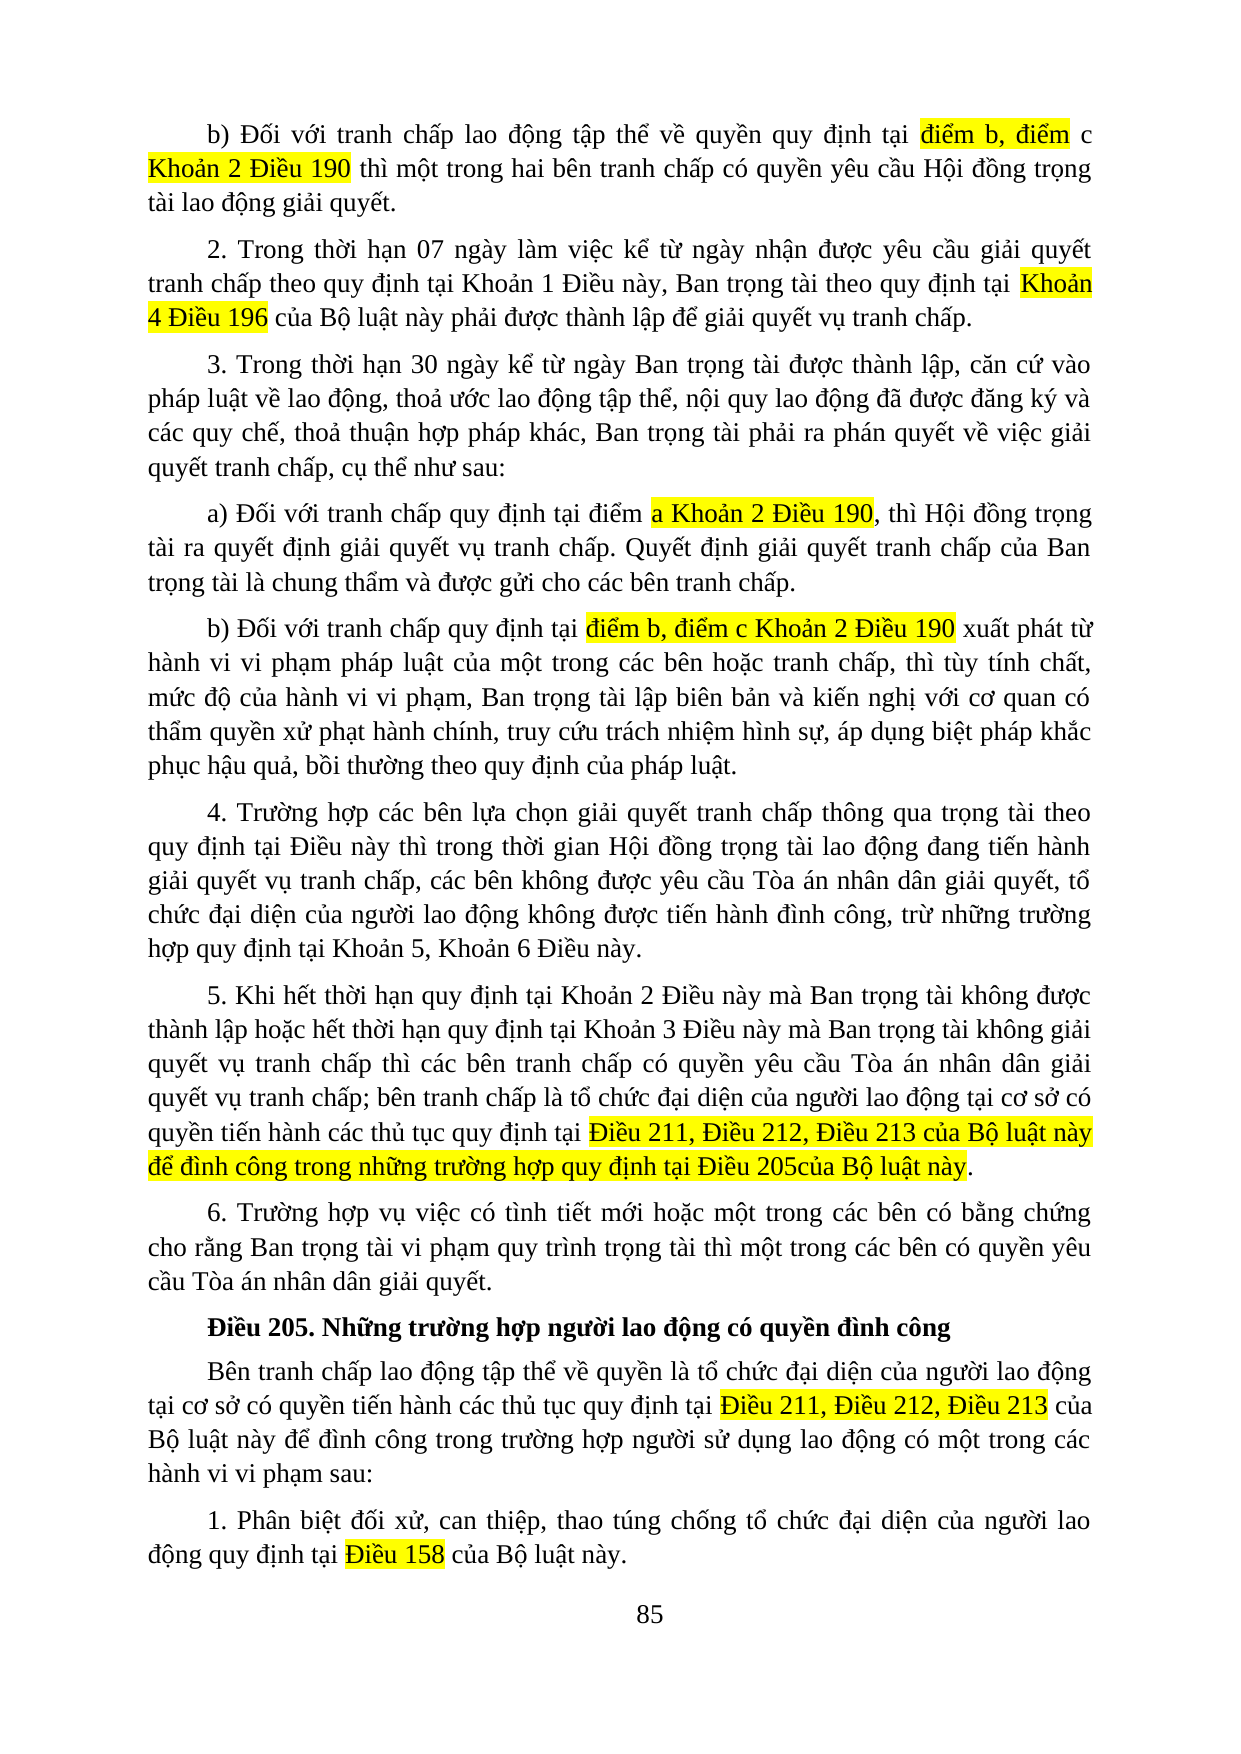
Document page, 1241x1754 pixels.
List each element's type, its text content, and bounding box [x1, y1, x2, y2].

text a) Đối với tranh chấp quy định tại điểm a Khoản 2 Điều 190, thì Hội đồng trọng tài ra quyết định giải quyết vụ tranh chấp. Quyết định giải quyết tranh chấp của Ban trọng tài là chung thẩm và được gửi cho các bên tranh chấp. [148, 497, 1092, 597]
text 3. Trong thời hạn 30 ngày kể từ ngày Ban trọng tài được thành lập, căn cứ vào pháp luật về lao động, thoả ước lao động tập thể, nội quy lao động đã được đăng ký và các quy chế, thoả thuận hợp pháp khác, Ban trọng tài phải ra phán quyết về việc giải quyết tranh chấp, cụ thể như sau: [148, 348, 1092, 482]
subtitle Điều 205. Những trường hợp người lao động có quyền đình công [148, 1311, 1092, 1343]
text 5. Khi hết thời hạn quy định tại Khoản 2 Điều này mà Ban trọng tài không được thành lập hoặc hết thời hạn quy định tại Khoản 3 Điều này mà Ban trọng tài không giải quyết vụ tranh chấp thì các bên tranh chấp có quyền yêu cầu Tòa án nhân dân giải quyết vụ tranh chấp; bên tranh chấp là tổ chức đại diện của người lao động tại cơ sở có quyền tiến hành các thủ tục quy định tại Điều 211, Điều 212, Điều 213 của Bộ luật này để đình công trong những trường hợp quy định tại Điều 205của Bộ luật này. [148, 979, 1092, 1181]
text 1. Phân biệt đối xử, can thiệp, thao túng chống tổ chức đại diện của người lao động quy định tại Điều 158 của Bộ luật này. [148, 1504, 1092, 1569]
text 2. Trong thời hạn 07 ngày làm việc kể từ ngày nhận được yêu cầu giải quyết tranh chấp theo quy định tại Khoản 1 Điều này, Ban trọng tài theo quy định tại Khoản 4 Điều 196 của Bộ luật này phải được thành lập để giải quyết vụ tranh chấp. [148, 233, 1092, 333]
text 6. Trường hợp vụ việc có tình tiết mới hoặc một trong các bên có bằng chứng cho rằng Ban trọng tài vi phạm quy trình trọng tài thì một trong các bên có quyền yêu cầu Tòa án nhân dân giải quyết. [148, 1196, 1092, 1296]
text b) Đối với tranh chấp quy định tại điểm b, điểm c Khoản 2 Điều 190 xuất phát từ hành vi vi phạm pháp luật của một trong các bên hoặc tranh chấp, thì tùy tính chất, mức độ của hành vi vi phạm, Ban trọng tài lập biên bản và kiến nghị với cơ quan có thẩm quyền xử phạt hành chính, truy cứu trách nhiệm hình sự, áp dụng biệt pháp khắc phục hậu quả, bồi thường theo quy định của pháp luật. [148, 612, 1092, 780]
text Bên tranh chấp lao động tập thể về quyền là tổ chức đại diện của người lao động tại cơ sở có quyền tiến hành các thủ tục quy định tại Điều 211, Điều 212, Điều 213 của Bộ luật này để đình công trong trường hợp người sử dụng lao động có một trong các hành vi vi phạm sau: [148, 1355, 1092, 1489]
text 4. Trường hợp các bên lựa chọn giải quyết tranh chấp thông qua trọng tài theo quy định tại Điều này thì trong thời gian Hội đồng trọng tài lao động đang tiến hành giải quyết vụ tranh chấp, các bên không được yêu cầu Tòa án nhân dân giải quyết, tổ chức đại diện của người lao động không được tiến hành đình công, trừ những trường hợp quy định tại Khoản 5, Khoản 6 Điều này. [148, 796, 1092, 963]
